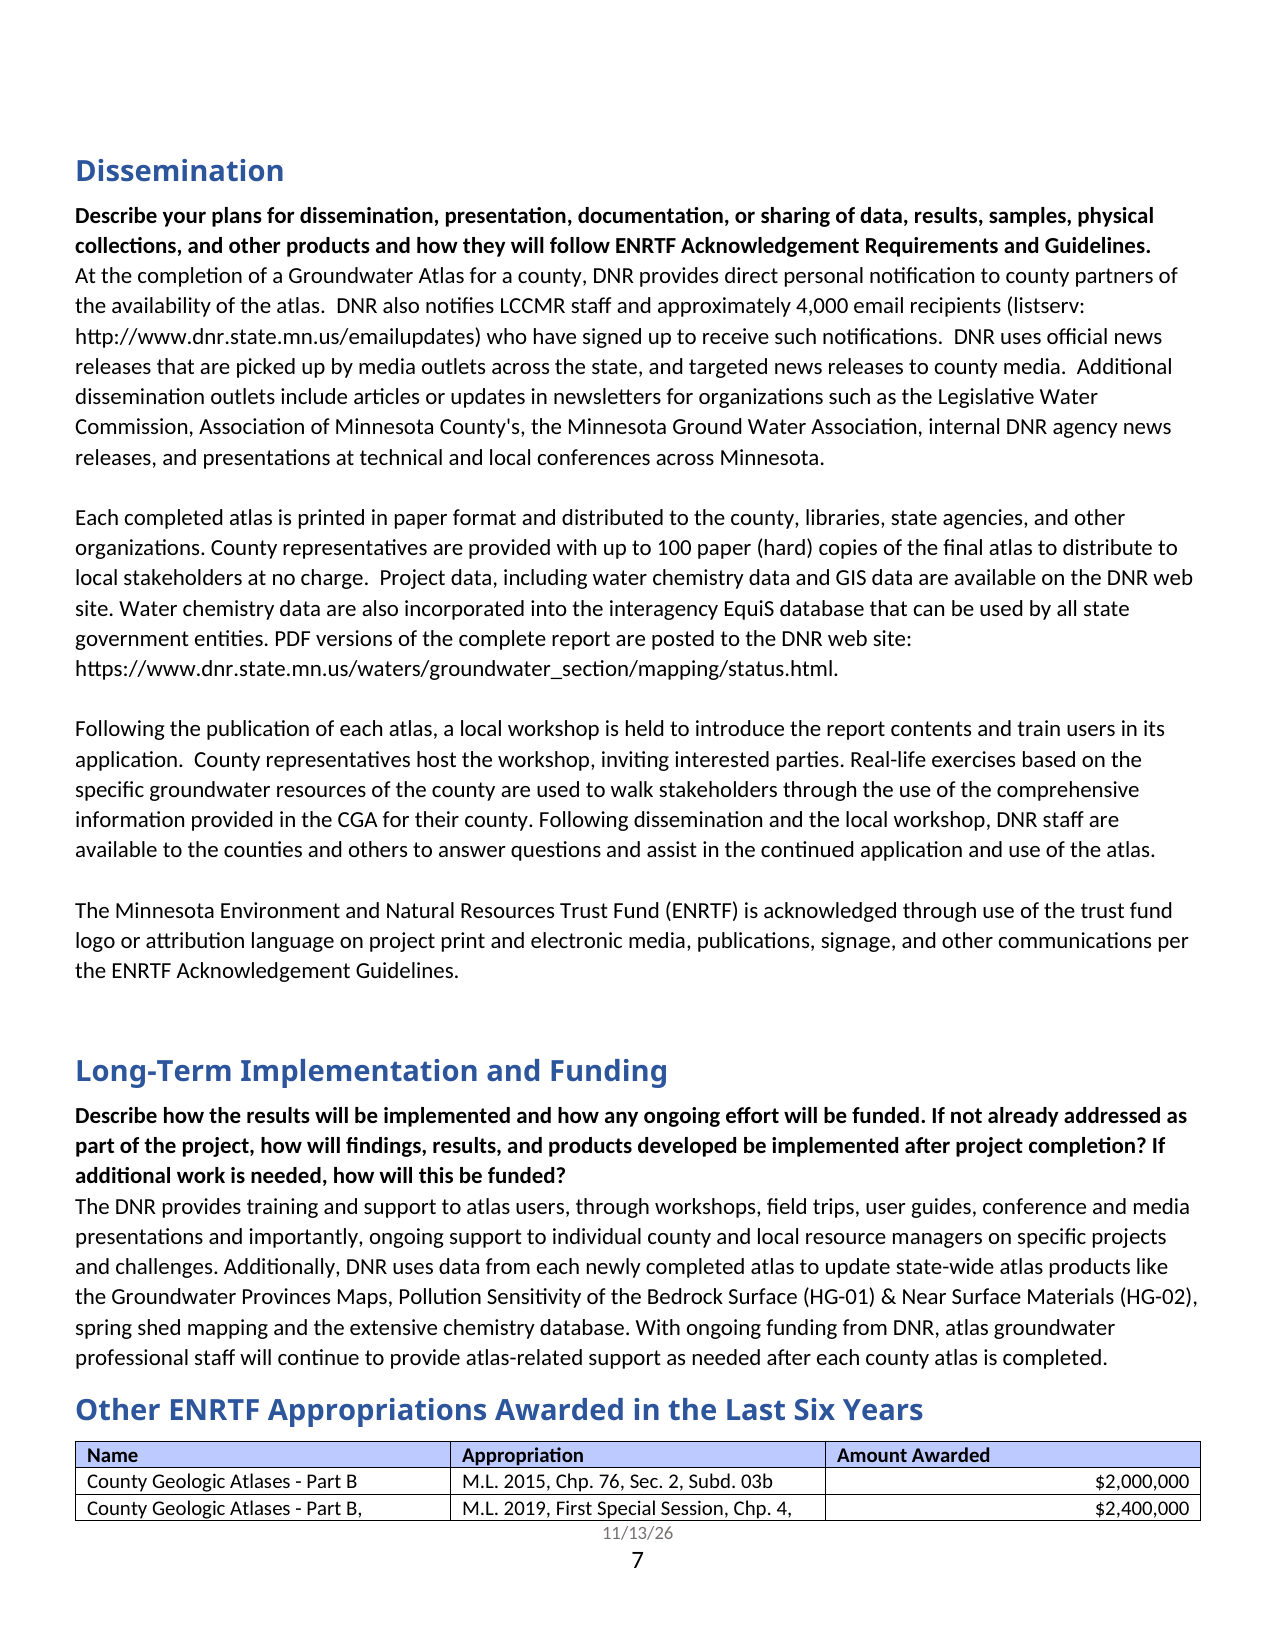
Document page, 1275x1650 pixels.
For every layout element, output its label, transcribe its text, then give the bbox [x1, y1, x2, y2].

table_header Amount Awarded [826, 1442, 1200, 1467]
table_header Appropriation [451, 1442, 825, 1467]
table_cell $2,000,000 [826, 1468, 1200, 1494]
text Describe how the results will be implemented and how any ongoing effort will be funded. If not already addressed as part of the project, how will findings, results, and products developed be implemented after project completion? If additional work is needed, how will this be funded? The DNR provides training and support to atlas users, through workshops, field trips, user guides, conference and media presentations and importantly, ongoing support to individual county and local resource managers on specific projects and challenges. Additionally, DNR uses data from each newly completed atlas to update state-wide atlas products like the Groundwater Provinces Maps, Pollution Sensitivity of the Bedrock Surface (HG-01) & Near Surface Materials (HG-02), spring shed mapping and the extensive chemistry database. With ongoing funding from DNR, atlas groundwater professional staff will continue to provide atlas-related support as needed after each county atlas is completed. [75, 1101, 1200, 1371]
table_cell County Geologic Atlases - Part B [76, 1468, 450, 1494]
text Describe your plans for dissemination, presentation, documentation, or sharing of data, results, samples, physical collections, and other products and how they will follow ENRTF Acknowledgement Requirements and Guidelines. At the completion of a Groundwater Atlas for a county, DNR provides direct personal notification to county partners of the availability of the atlas. DNR also notifies LCCMR staff and approximately 4,000 email recipients (listserv: http://www.dnr.state.mn.us/emailupdates) who have signed up to receive such notifications. DNR uses official news releases that are picked up by media outlets across the state, and targeted news releases to county media. Additional dissemination outlets include articles or updates in newsletters for organizations such as the Legislative Water Commission, Association of Minnesota County's, the Minnesota Ground Water Association, internal DNR agency news releases, and presentations at technical and local conferences across Minnesota. Each completed atlas is printed in paper format and distributed to the county, libraries, state agencies, and other organizations. County representatives are provided with up to 100 paper (hard) copies of the final atlas to distribute to local stakeholders at no charge. Project data, including water chemistry data and GIS data are available on the DNR web site. Water chemistry data are also incorporated into the interagency EquiS database that can be used by all state government entities. PDF versions of the complete report are posted to the DNR web site: https://www.dnr.state.mn.us/waters/groundwater_section/mapping/status.html. Following the publication of each atlas, a local workshop is held to introduce the report contents and train users in its application. County representatives host the workshop, inviting interested parties. Real-life exercises based on the specific groundwater resources of the county are used to walk stakeholders through the use of the comprehensive information provided in the CGA for their county. Following dissemination and the local workshop, DNR staff are available to the counties and others to answer questions and assist in the continued application and use of the atlas. The Minnesota Environment and Natural Resources Trust Fund (ENRTF) is acknowledged through use of the trust fund logo or attribution language on project print and electronic media, publications, signage, and other communications per the ENRTF Acknowledgement Guidelines. [75, 201, 1200, 984]
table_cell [451, 1495, 825, 1520]
subtitle Long-Term Implementation and Funding [75, 1050, 1200, 1090]
subtitle Dissemination [75, 150, 1200, 189]
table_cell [76, 1495, 450, 1520]
table_header Name [76, 1442, 450, 1467]
table_cell $2,400,000 [826, 1495, 1200, 1520]
table_cell M.L. 2015, Chp. 76, Sec. 2, Subd. 03b [451, 1468, 825, 1494]
subtitle Other ENRTF Appropriations Awarded in the Last Six Years [75, 1390, 1200, 1429]
